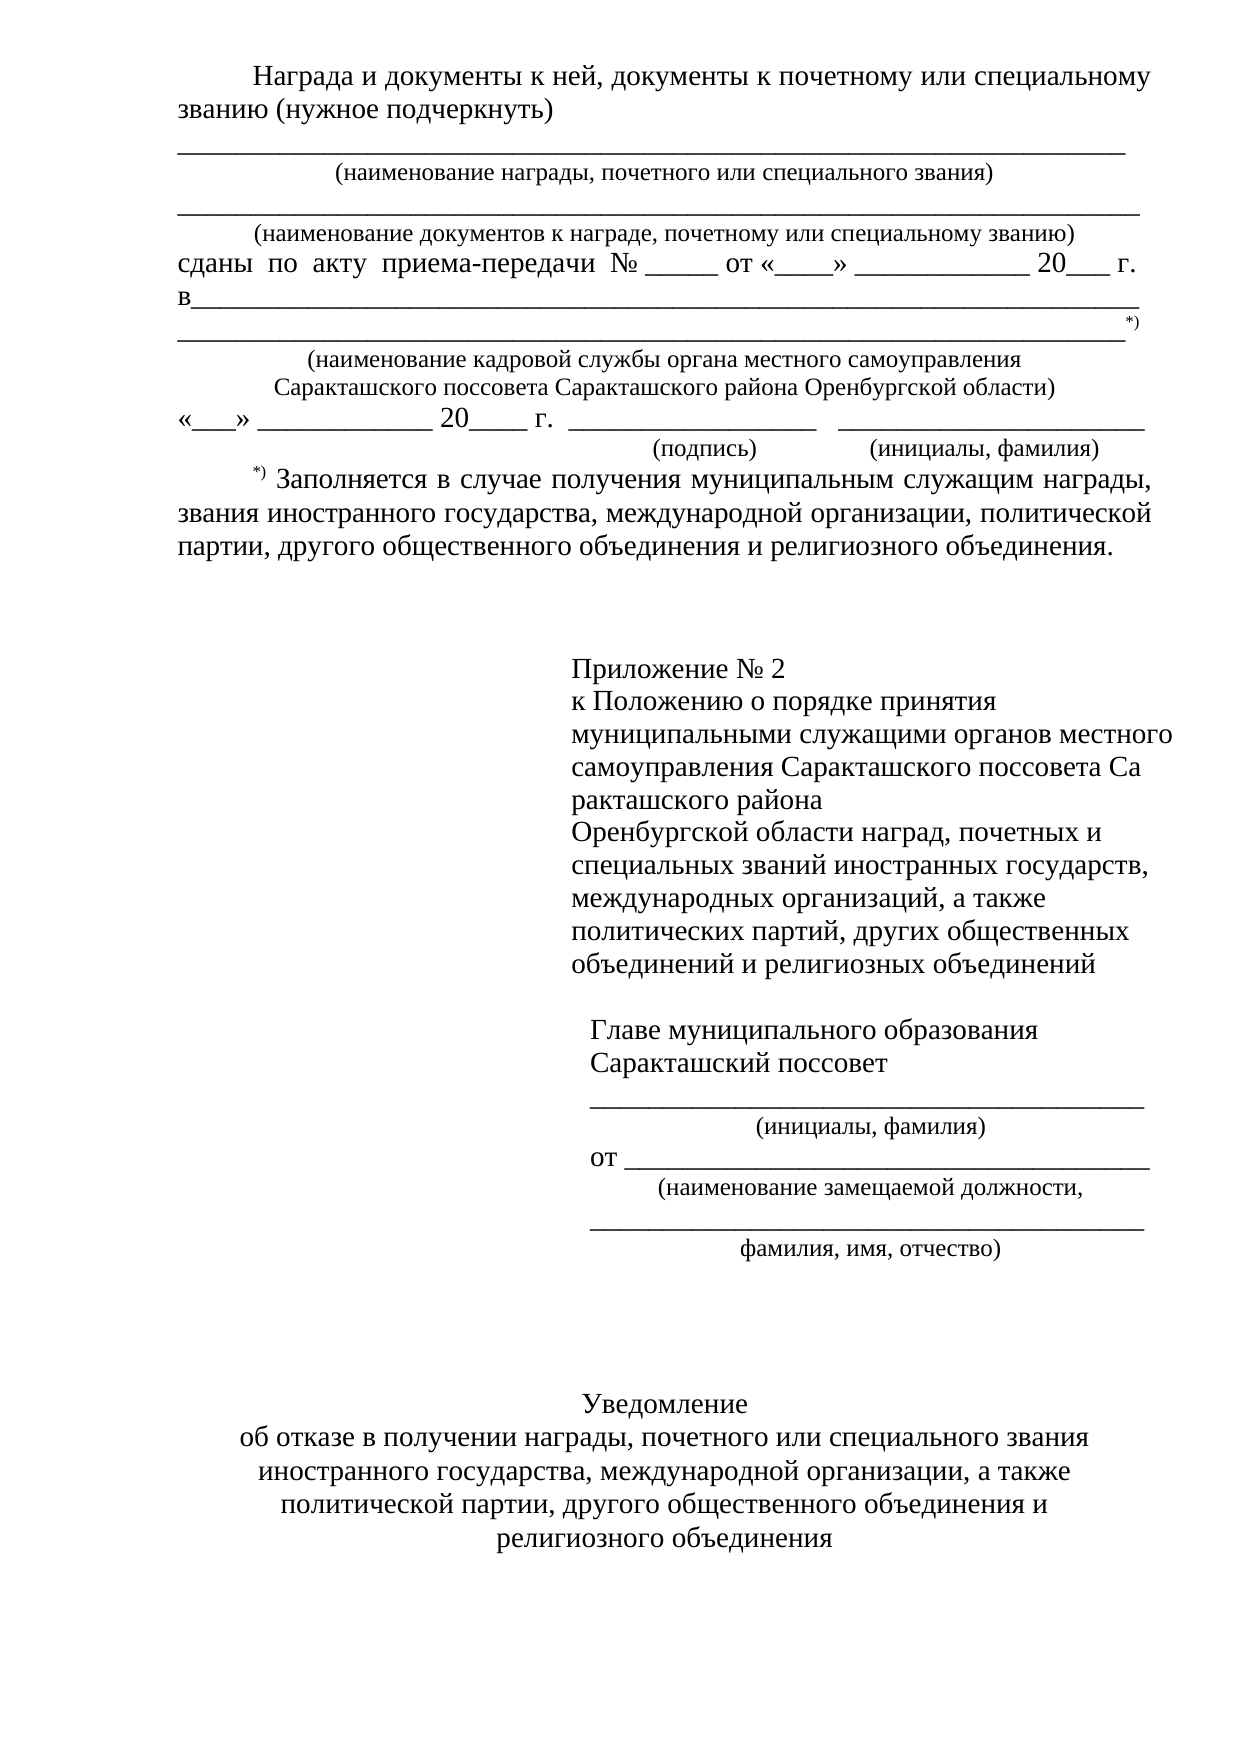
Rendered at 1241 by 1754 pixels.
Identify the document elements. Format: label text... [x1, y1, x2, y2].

text (наименование замещаемой должности, [177, 1173, 1152, 1201]
text объединений и религиозных объединений [177, 947, 1152, 980]
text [177, 186, 1152, 218]
text к Положению о порядке принятия [177, 684, 1189, 717]
text «___» ____________ 20____ г. _________________ _____________________ [177, 401, 1152, 434]
text сданы по акту приема-передачи № _____ от «____» ____________ 20___ г. [177, 247, 1152, 279]
text ______________________________________ [177, 1079, 1152, 1112]
text (наименование награды, почетного или специального звания) [177, 158, 1152, 186]
text фамилия, имя, отчество) [177, 1233, 1152, 1262]
text Саракташского поссовета Саракташского района Оренбургской области) [177, 373, 1152, 401]
text Приложение № 2 [177, 651, 1152, 684]
text (инициалы, фамилия) [177, 1112, 1152, 1140]
text об отказе в получении награды, почетного или специального звания иностранного государства, международной организации, а также политической партии, другого общественного объединения и [177, 1419, 1152, 1520]
text специальных званий иностранных государств, [177, 848, 1189, 881]
text Главе муниципального образования [177, 1013, 1152, 1046]
text муниципальными служащими органов местного [177, 717, 1189, 750]
text _________________________________________________________________ [177, 125, 1152, 158]
text политических партий, других общественных [177, 914, 1189, 947]
text самоуправления Саракташского поссовета Са [177, 750, 1189, 783]
text Награда и документы к ней, документы к почетному или специальному званию (нужное подчеркнуть) [177, 59, 1152, 125]
text международных организаций, а также [177, 881, 1189, 914]
text ______________________________________ [177, 1201, 1152, 1233]
text Оренбургской области наград, почетных и [177, 816, 1189, 848]
text ракташского района [177, 783, 1189, 816]
text Саракташский поссовет [177, 1046, 1152, 1079]
text религиозного объединения [177, 1520, 1152, 1553]
text (наименование кадровой службы органа местного самоуправления [177, 345, 1152, 373]
text (наименование документов к награде, почетному или специальному званию) [177, 218, 1152, 247]
text (подпись) (инициалы, фамилия) [177, 434, 1152, 462]
text в__________________________________________________________________________________________________________________________________*) [177, 279, 1152, 345]
text от ____________________________________ [177, 1140, 1152, 1173]
text Уведомление [177, 1386, 1152, 1419]
text *) Заполняется в случае получения муниципальным служащим награды, звания иностранного государства, международной организации, политической партии, другого общественного объединения и религиозного объединения. [177, 462, 1152, 561]
